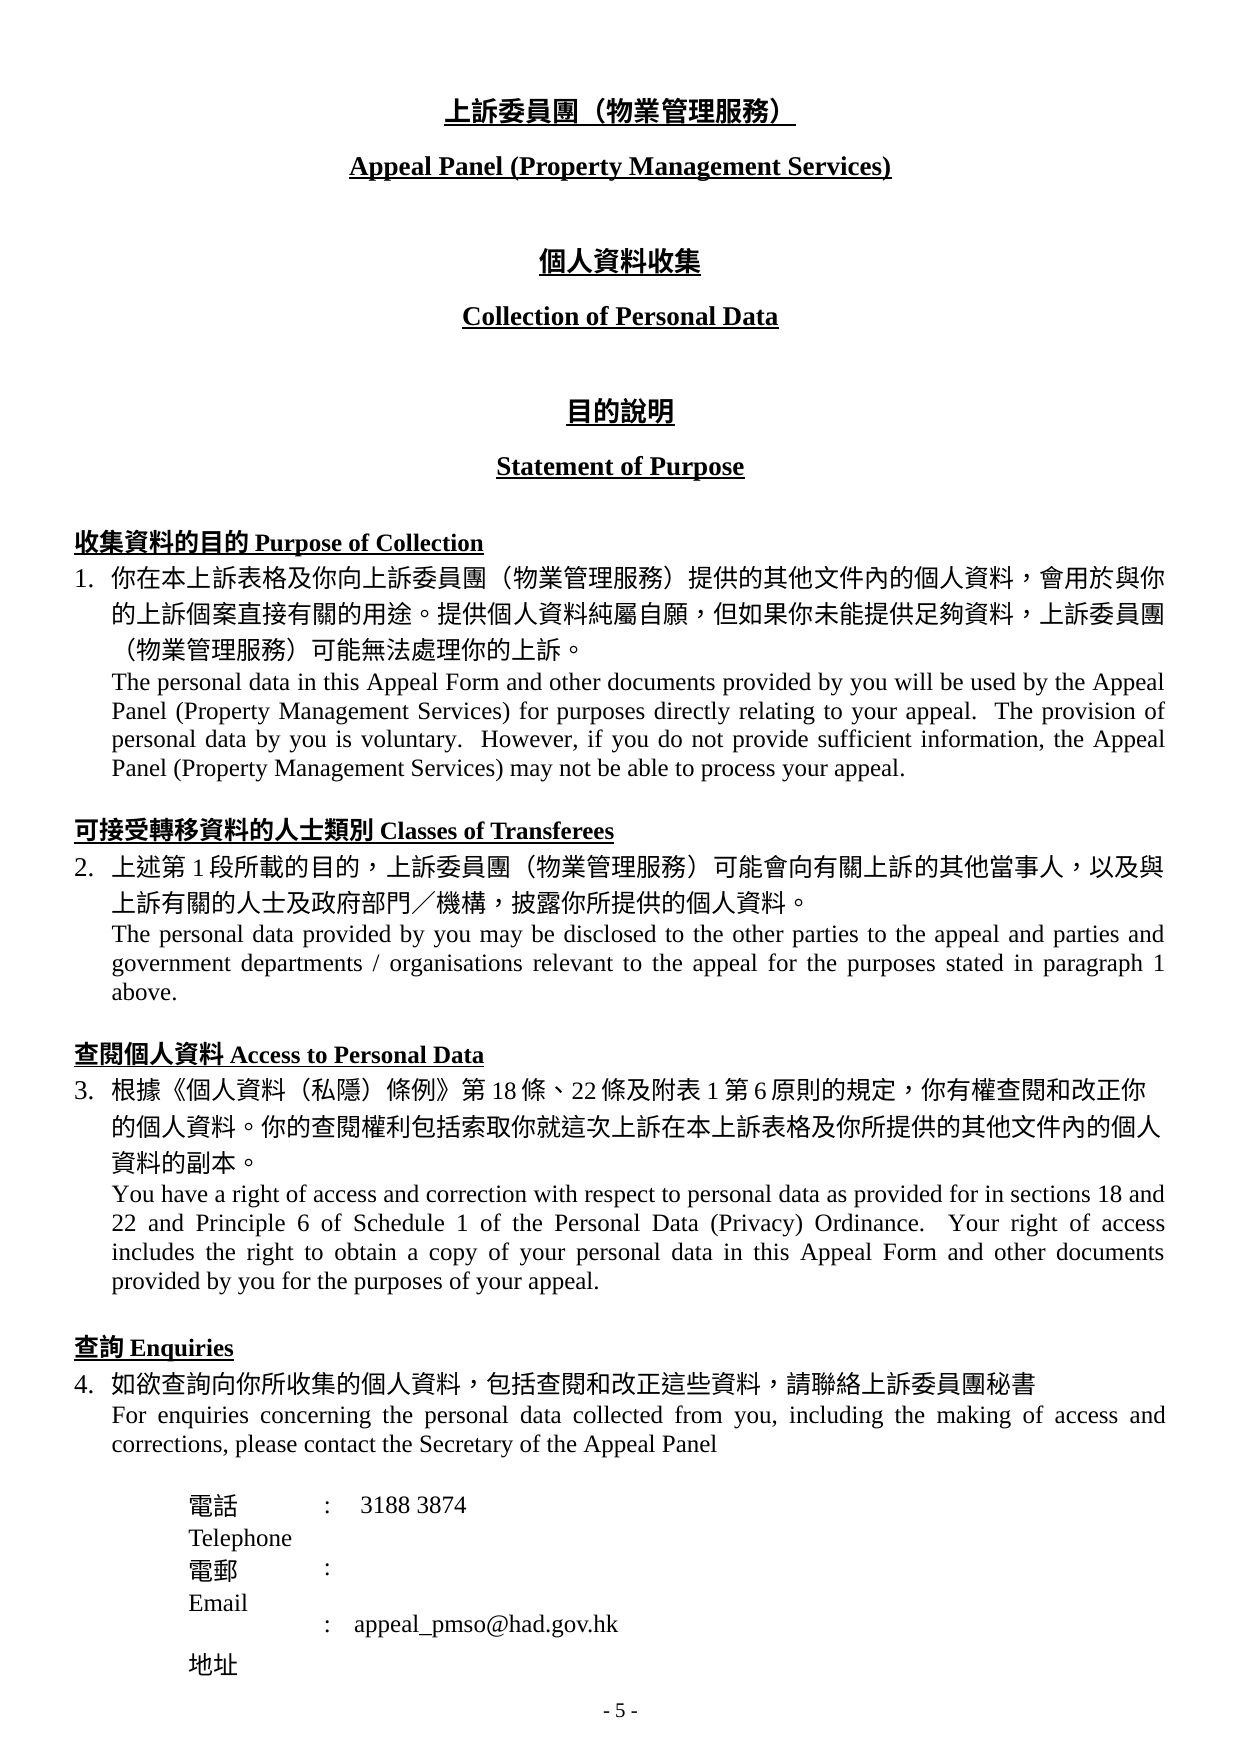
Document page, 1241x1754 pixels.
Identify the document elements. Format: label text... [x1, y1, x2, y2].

text Collection of Personal Data [74, 297, 1167, 334]
list The personal data in this Appeal Form and other documents provided by you will be used by the Appeal Panel (Property Management Services) for purposes directly relating to your appeal. The provision of personal data by you is voluntary. However, if you do not provide sufficient information, the Appeal Panel (Property Management Services) may not be able to process your appeal. [111, 667, 1167, 782]
text Statement of Purpose [74, 447, 1167, 484]
text 可接受轉移資料的人士類別 Classes of Transferees [74, 811, 1167, 847]
text 上訴委員團（物業管理服務） [74, 72, 1167, 147]
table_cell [343, 1552, 1107, 1682]
table_cell : : [313, 1552, 343, 1682]
table_header : [313, 1458, 343, 1552]
text 收集資料的目的 Purpose of Collection [74, 522, 1167, 558]
text Appeal Panel (Property Management Services) [74, 147, 1167, 184]
list 根據《個人資料（私隱）條例》第18條、22條及附表1第6原則的規定，你有權查閱和改正你的個人資料。你的查閱權利包括索取你就這次上訴在本上訴表格及你所提供的其他文件內的個人資料的副本。 [74, 1071, 1167, 1179]
list 如欲查詢向你所收集的個人資料，包括查閱和改正這些資料，請聯絡上訴委員團秘書 For enquiries concerning the personal data collected from you, including the making of access and corrections, please contact the Secretary of the Appeal Panel [74, 1364, 1167, 1458]
list You have a right of access and correction with respect to personal data as provided for in sections 18 and 22 and Principle 6 of Schedule 1 of the Personal Data (Privacy) Ordinance. Your right of access includes the right to obtain a copy of your personal data in this Appeal Form and other documents provided by you for the purposes of your appeal. [111, 1179, 1167, 1328]
list 上述第1段所載的目的，上訴委員團（物業管理服務）可能會向有關上訴的其他當事人，以及與上訴有關的人士及政府部門／機構，披露你所提供的個人資料。 [74, 847, 1167, 919]
text 查詢 Enquiries [74, 1328, 1167, 1364]
list The personal data provided by you may be disclosed to the other parties to the appeal and parties and government departments / organisations relevant to the appeal for the purposes stated in paragraph 1 above. [111, 919, 1167, 1006]
text 個人資料收集 [74, 222, 1167, 297]
text 目的說明 [74, 372, 1167, 447]
table_header 電話 Telephone [177, 1458, 312, 1552]
table_cell 電郵 Email 地址 Address [177, 1552, 312, 1682]
list 你在本上訴表格及你向上訴委員團（物業管理服務）提供的其他文件內的個人資料，會用於與你的上訴個案直接有關的用途。提供個人資料純屬自願，但如果你未能提供足夠資料，上訴委員團（物業管理服務）可能無法處理你的上訴。 [74, 558, 1167, 667]
text 查閱個人資料 Access to Personal Data [74, 1034, 1167, 1071]
table_header 3188 3874 [343, 1458, 1107, 1552]
